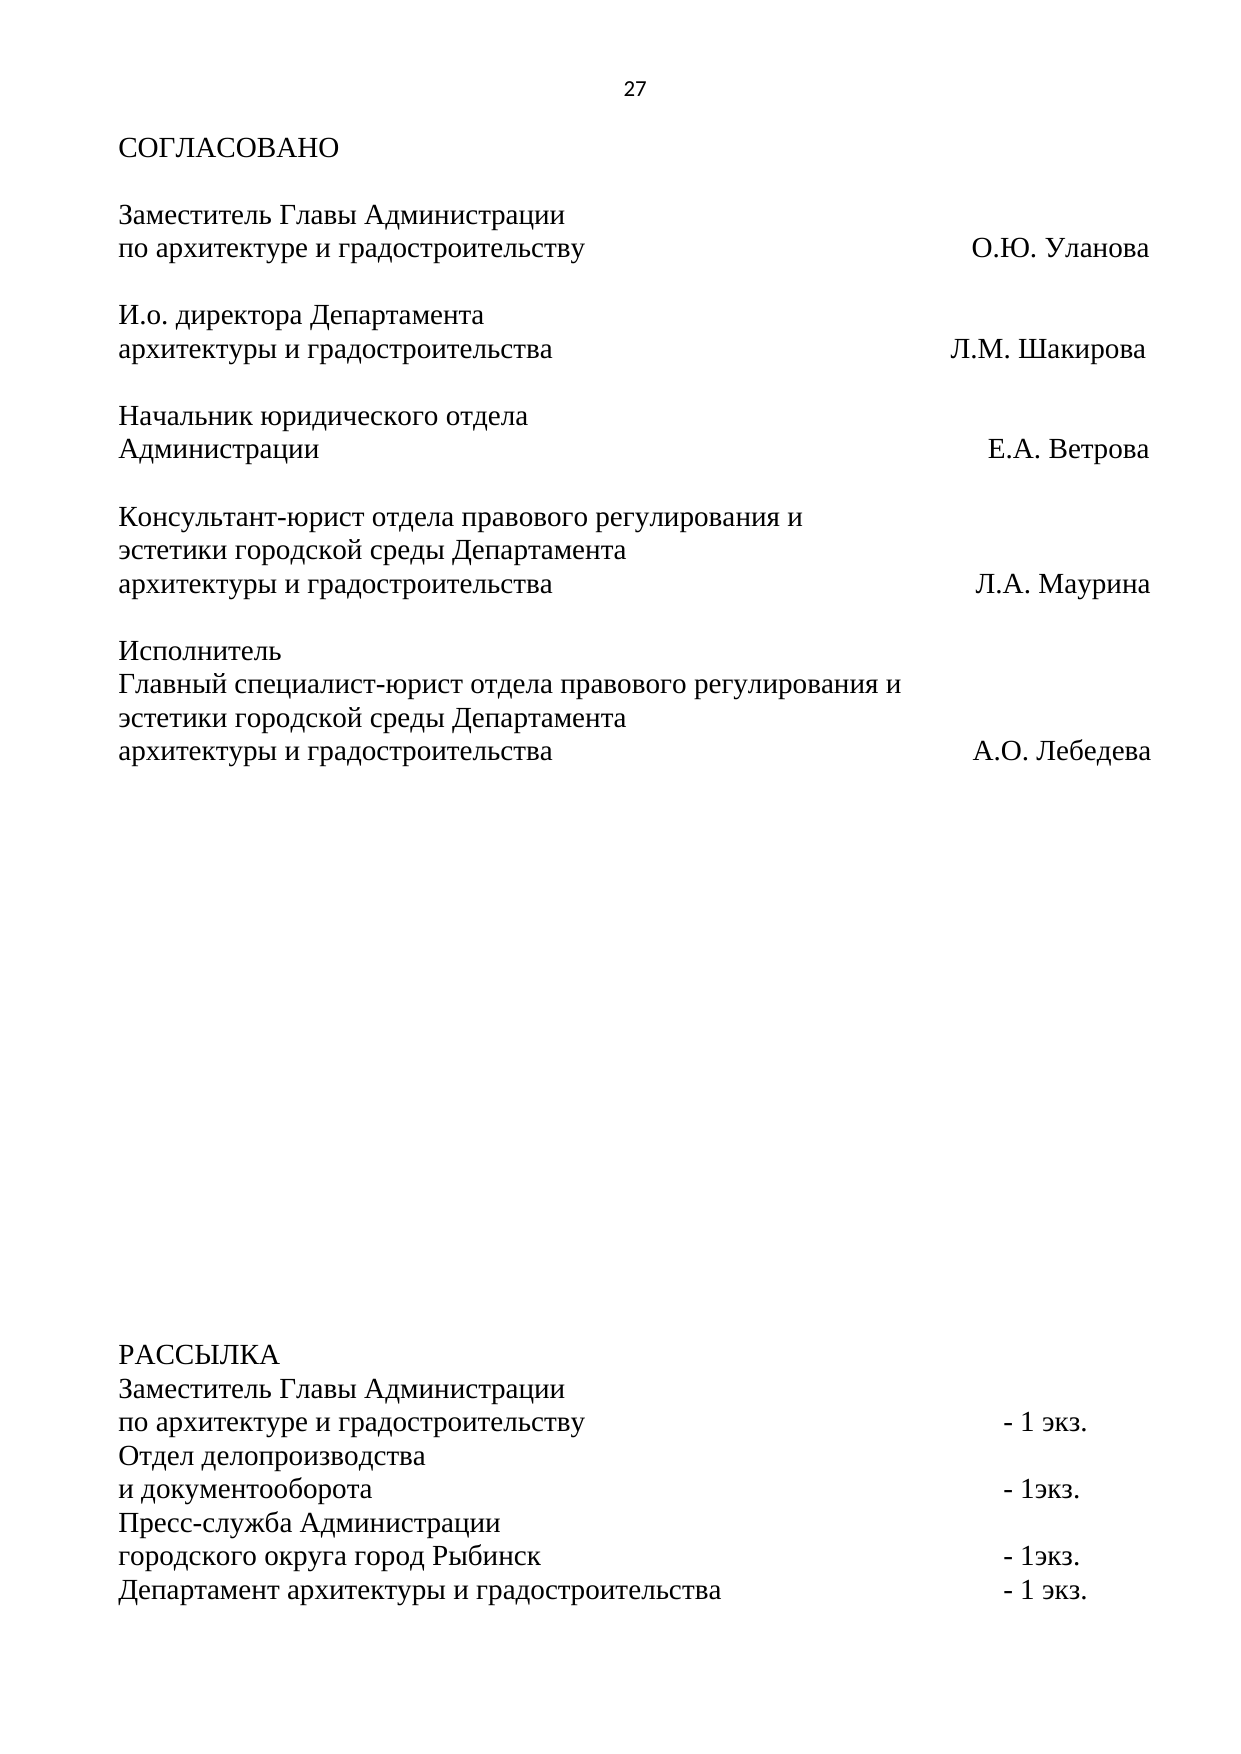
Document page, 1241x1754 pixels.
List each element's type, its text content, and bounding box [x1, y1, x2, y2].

text И.о. директора Департамента [118, 297, 1152, 331]
text и документооборота - 1экз. [118, 1471, 1152, 1505]
text архитектуры и градостроительства Л.А. Маурина [118, 566, 1152, 599]
text городского округа город Рыбинск - 1экз. [118, 1538, 1152, 1572]
text эстетики городской среды Департамента [118, 700, 1152, 733]
text Главный специалист-юрист отдела правового регулирования и [118, 666, 1152, 700]
text Отдел делопроизводства [118, 1438, 1152, 1471]
text Начальник юридического отдела [118, 398, 1152, 432]
text Заместитель Главы Администрации [118, 197, 1152, 230]
text Заместитель Главы Администрации [118, 1371, 1152, 1404]
text Администрации Е.А. Ветрова [118, 432, 1152, 465]
text Пресс-служба Администрации [118, 1505, 1152, 1538]
text по архитектуре и градостроительству О.Ю. Уланова [118, 230, 1152, 264]
text Консультант-юрист отдела правового регулирования и [118, 499, 1152, 532]
text по архитектуре и градостроительству - 1 экз. [118, 1404, 1152, 1438]
text Исполнитель [118, 633, 1152, 666]
text СОГЛАСОВАНО [118, 130, 1152, 163]
text архитектуры и градостроительства А.О. Лебедева [118, 733, 1152, 767]
text Департамент архитектуры и градостроительства - 1 экз. [118, 1572, 1152, 1606]
text РАССЫЛКА [118, 1337, 1152, 1371]
text эстетики городской среды Департамента [118, 532, 1152, 566]
text архитектуры и градостроительства Л.М. Шакирова [118, 331, 1152, 364]
